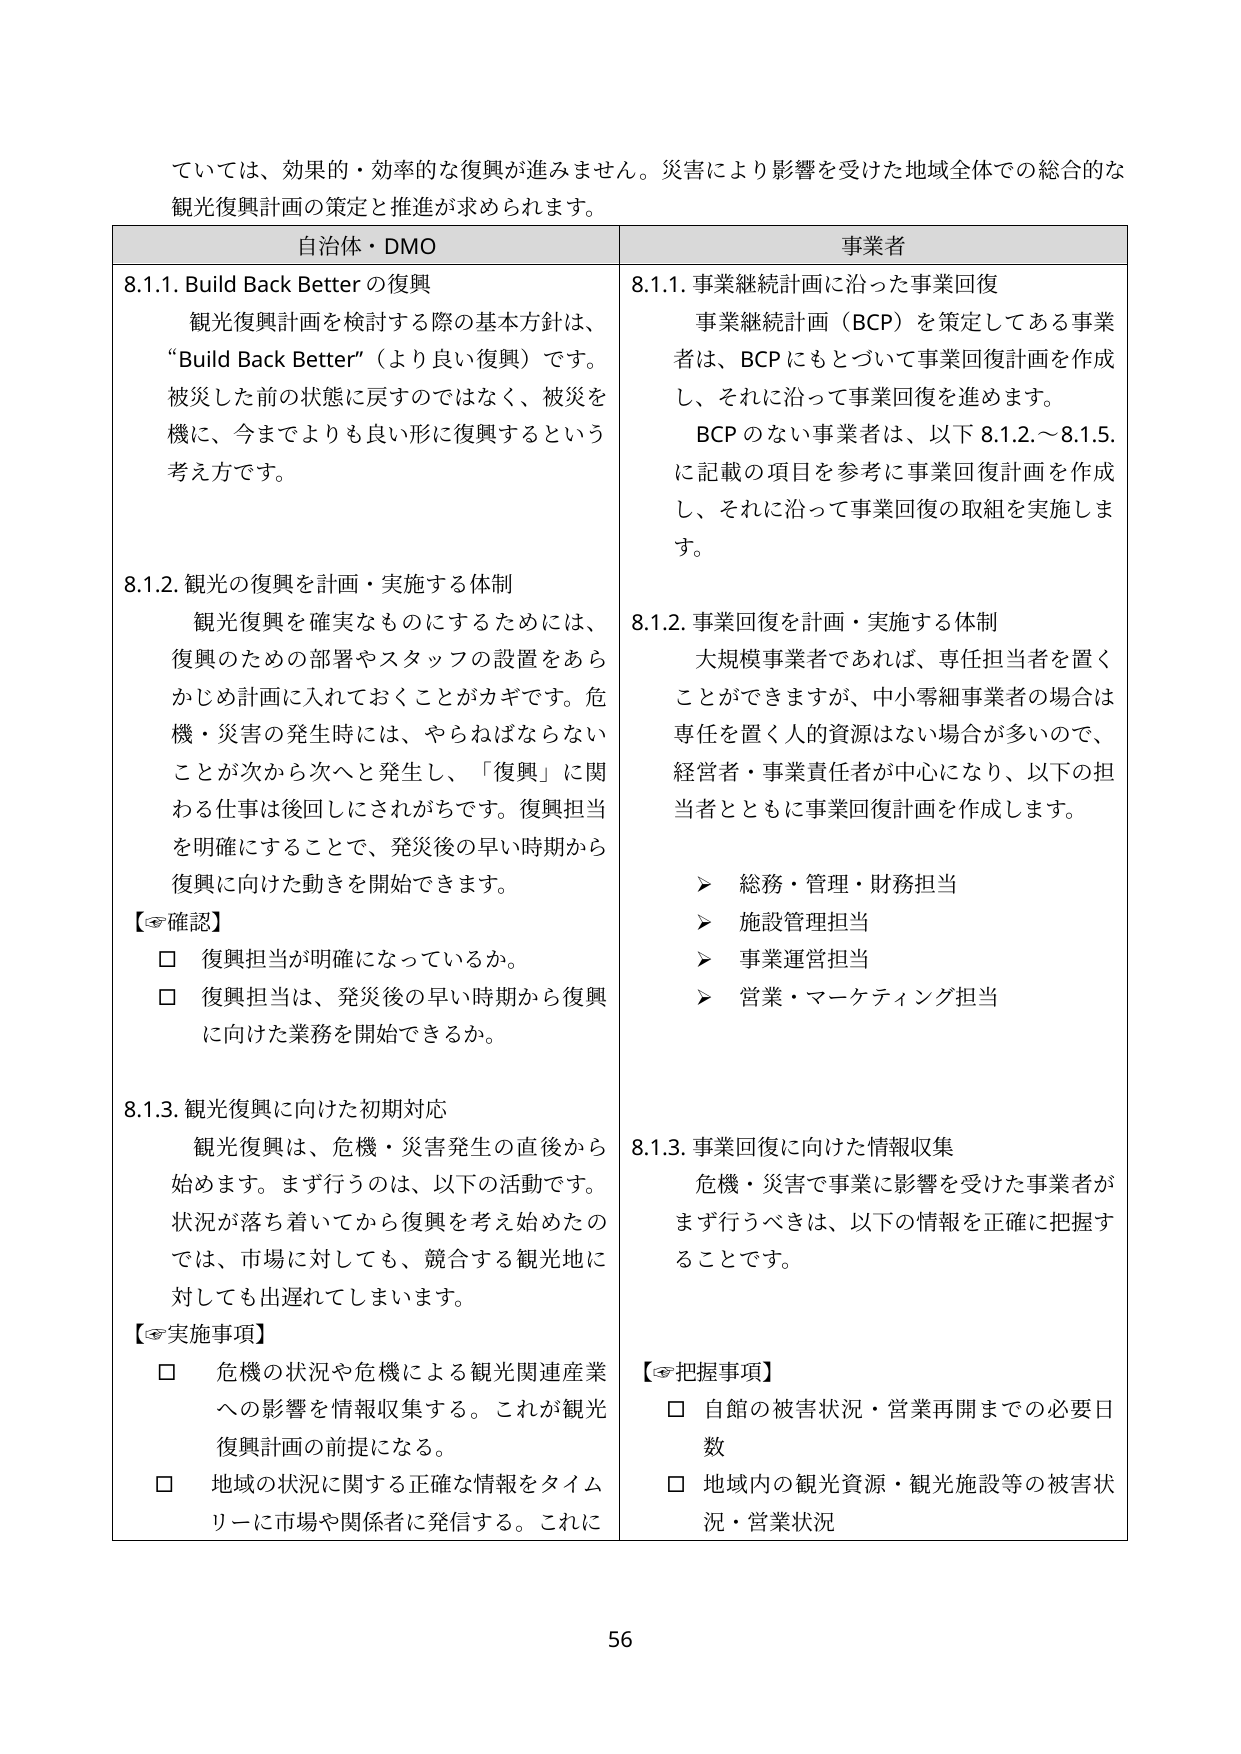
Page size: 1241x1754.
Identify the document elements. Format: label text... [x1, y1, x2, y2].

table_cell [113, 265, 619, 1539]
table_header 自治体・DMO [113, 226, 619, 263]
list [172, 150, 1128, 225]
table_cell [620, 265, 1127, 1539]
table_header 事業者 [620, 226, 1127, 263]
